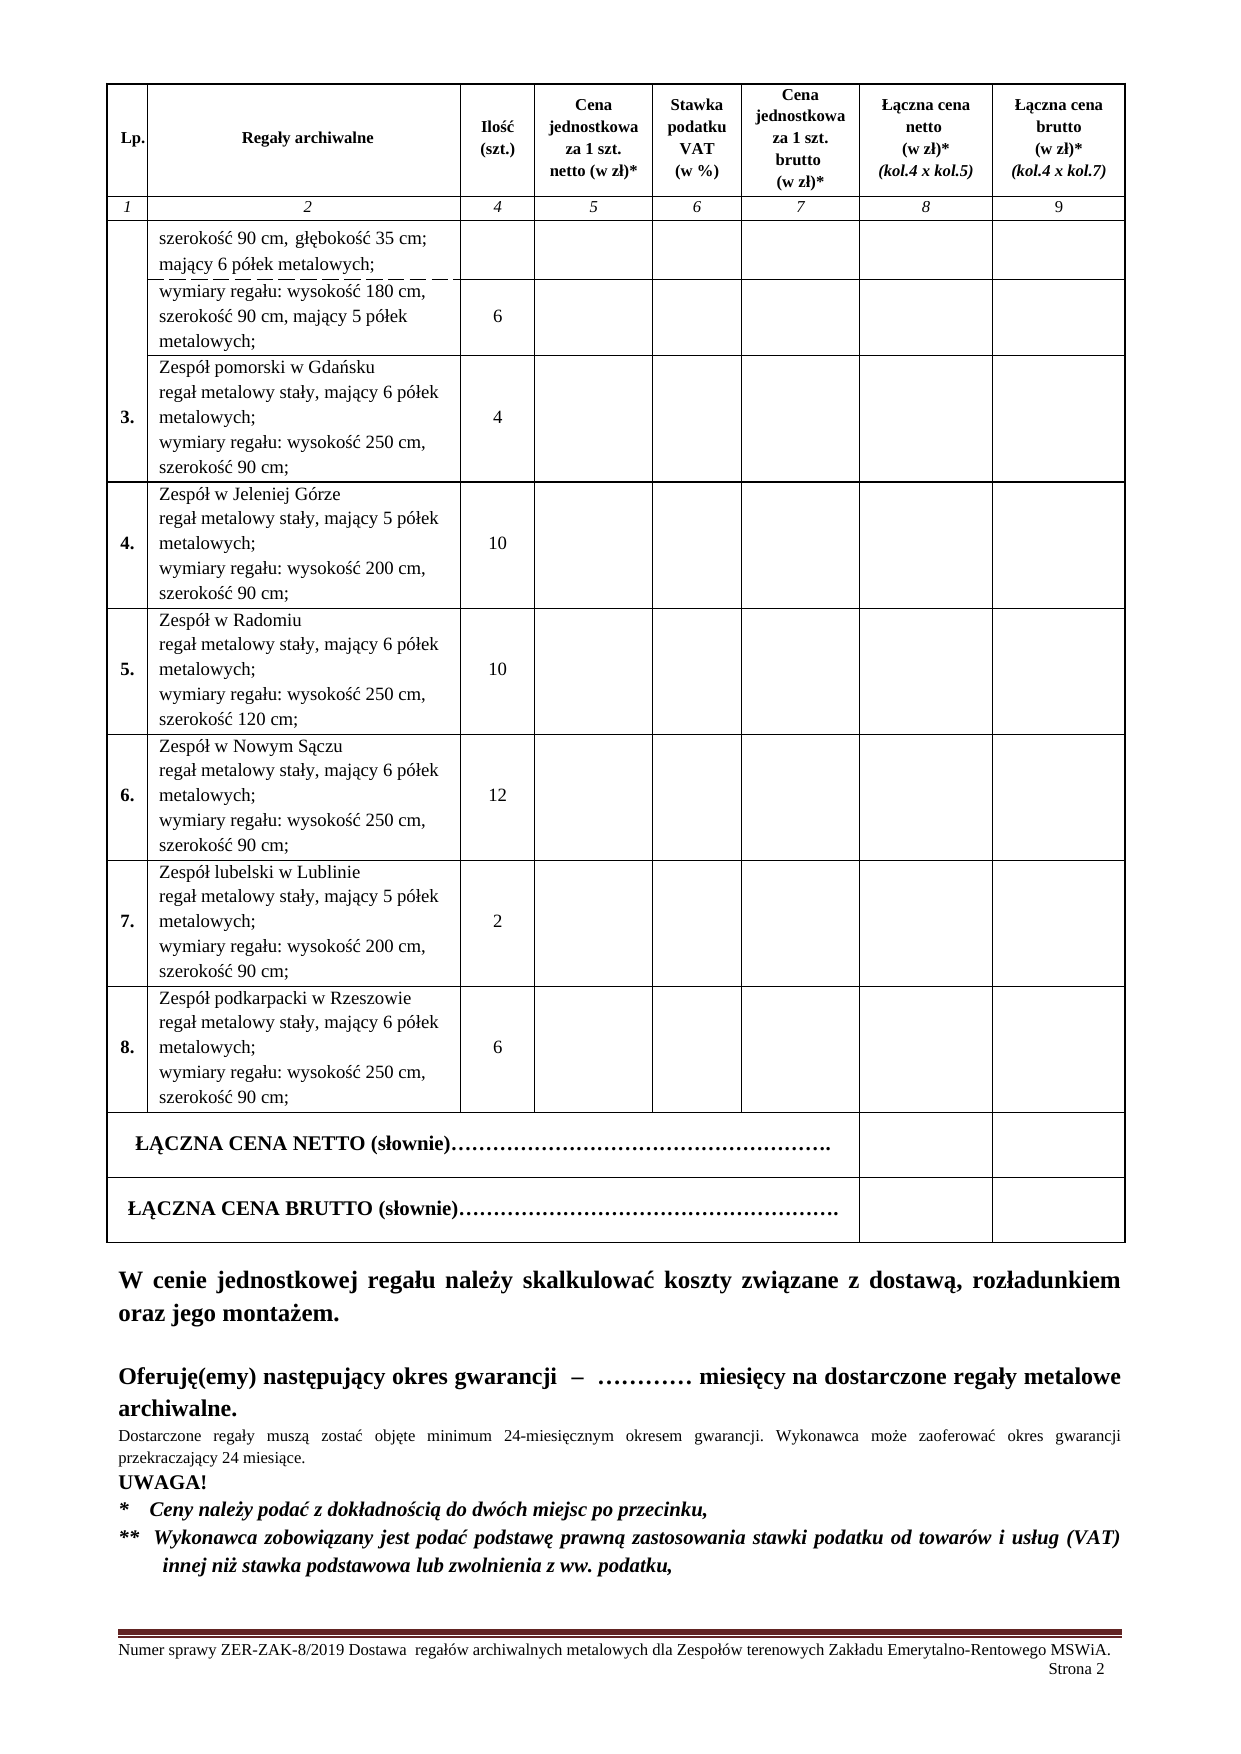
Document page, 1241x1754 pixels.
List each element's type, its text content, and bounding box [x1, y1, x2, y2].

table_cell [993, 1113, 1124, 1177]
table_cell [860, 861, 992, 986]
table_cell [653, 221, 741, 279]
table_cell [993, 609, 1124, 733]
table_cell 8 [860, 197, 992, 220]
table_cell [993, 356, 1124, 481]
table_cell Zespół w Jeleniej Górze regał metalowy stały, mający 5 półek metalowych; wymiary regału: wysokość 200 cm, szerokość 90 cm; [148, 483, 460, 607]
table_cell [535, 221, 652, 279]
table_cell [993, 483, 1124, 607]
table_cell [535, 356, 652, 481]
text Oferuję(emy) następujący okres gwarancji – ………… miesięcy na dostarczone regały metalowe archiwalne. [118, 1362, 1122, 1422]
table_cell ŁĄCZNA CENA NETTO (słownie)………………………………………………. [108, 1113, 859, 1177]
table_cell [860, 1113, 992, 1177]
table_cell [742, 861, 859, 986]
table_cell [742, 483, 859, 607]
text ** Wykonawca zobowiązany jest podać podstawę prawną zastosowania stawki podatku od towarów i usług (VAT) innej niż stawka podstawowa lub zwolnienia z ww. podatku, [118, 1525, 1122, 1577]
table_cell Zespół podkarpacki w Rzeszowie regał metalowy stały, mający 6 półek metalowych; wymiary regału: wysokość 250 cm, szerokość 90 cm; [148, 987, 460, 1112]
table_cell [653, 483, 741, 607]
table_cell [653, 861, 741, 986]
table_cell 6 [461, 987, 534, 1112]
table_cell 5. [108, 609, 147, 733]
table_cell [653, 280, 741, 355]
table_cell 10 [461, 609, 534, 733]
table_cell [653, 356, 741, 481]
table_cell 1 [461, 221, 534, 279]
table_cell 6 [461, 280, 534, 355]
table_cell Zespół pomorski w Gdańsku regał metalowy stały, mający 6 półek metalowych; wymiary regału: wysokość 250 cm, szerokość 90 cm; [148, 356, 460, 481]
table_cell wymiary regału: wysokość 235 cm, szerokość 90 cm, głębokość 35 cm; mający 6 półek metalowych; [148, 221, 460, 279]
table_cell [742, 987, 859, 1112]
table_cell 8. [108, 987, 147, 1112]
table_cell 2 [148, 197, 460, 220]
table_header Cena jednostkowa za 1 szt. brutto (w zł)* [742, 85, 859, 196]
table_cell [860, 221, 992, 279]
table_cell [653, 987, 741, 1112]
text UWAGA! [118, 1470, 1122, 1494]
table_cell [993, 221, 1124, 279]
text * Ceny należy podać z dokładnością do dwóch miejsc po przecinku, [118, 1497, 1122, 1521]
table_cell 4 [461, 356, 534, 481]
table_cell [860, 280, 992, 355]
table_header Lp. [108, 85, 147, 196]
table_cell Zespół lubelski w Lublinie regał metalowy stały, mający 5 półek metalowych; wymiary regału: wysokość 200 cm, szerokość 90 cm; [148, 861, 460, 986]
table_cell 10 [461, 483, 534, 607]
table_cell [535, 609, 652, 733]
table_cell [860, 735, 992, 859]
table_cell [860, 483, 992, 607]
table_cell [742, 735, 859, 859]
table_header Łączna cena brutto (w zł)* (kol.4 x kol.7) [993, 85, 1124, 196]
table_cell 12 [461, 735, 534, 859]
table_cell [742, 609, 859, 733]
table_cell [535, 735, 652, 859]
table_cell [860, 356, 992, 481]
table_header Stawka podatku VAT (w %) [653, 85, 741, 196]
table_cell 1 [108, 197, 147, 220]
table_cell [535, 280, 652, 355]
table_header Ilość (szt.) [461, 85, 534, 196]
table_cell [535, 987, 652, 1112]
table_cell 7 [742, 197, 859, 220]
table_cell 2 [461, 861, 534, 986]
table_cell 5 [535, 197, 652, 220]
table_header Cena jednostkowa za 1 szt. netto (w zł)* [535, 85, 652, 196]
table_cell 9 [993, 197, 1124, 220]
table_cell [993, 987, 1124, 1112]
table_cell ŁĄCZNA CENA BRUTTO (słownie)………………………………………………. [108, 1178, 859, 1242]
table_cell [993, 861, 1124, 986]
table_cell [653, 609, 741, 733]
table_cell [993, 280, 1124, 355]
table_cell 6. [108, 735, 147, 859]
table_cell [742, 221, 859, 279]
table_header Łączna cena netto (w zł)* (kol.4 x kol.5) [860, 85, 992, 196]
table_cell Zespół w Nowym Sączu regał metalowy stały, mający 6 półek metalowych; wymiary regału: wysokość 250 cm, szerokość 90 cm; [148, 735, 460, 859]
table_cell 4 [461, 197, 534, 220]
table_cell [535, 483, 652, 607]
table_cell [742, 280, 859, 355]
table_cell [742, 356, 859, 481]
table_cell [860, 987, 992, 1112]
table_cell Zespół w Radomiu regał metalowy stały, mający 6 półek metalowych; wymiary regału: wysokość 250 cm, szerokość 120 cm; [148, 609, 460, 733]
text Dostarczone regały muszą zostać objęte minimum 24-miesięcznym okresem gwarancji. Wykonawca może zaoferować okres gwarancji przekraczający 24 miesiące. [118, 1426, 1122, 1467]
table_cell 3. [108, 355, 147, 481]
table_cell 7. [108, 861, 147, 986]
table_cell wymiary regału: wysokość 180 cm, szerokość 90 cm, mający 5 półek metalowych; [148, 279, 460, 355]
table_cell 4. [108, 483, 147, 607]
table_cell 6 [653, 197, 741, 220]
table_cell [860, 609, 992, 733]
table_cell [653, 735, 741, 859]
table_header Regały archiwalne [148, 85, 460, 196]
table_cell [993, 1178, 1124, 1242]
table_cell [860, 1178, 992, 1242]
table_cell [993, 735, 1124, 859]
table_cell [535, 861, 652, 986]
text W cenie jednostkowej regału należy skalkulować koszty związane z dostawą, rozładunkiem oraz jego montażem. [118, 1265, 1122, 1326]
